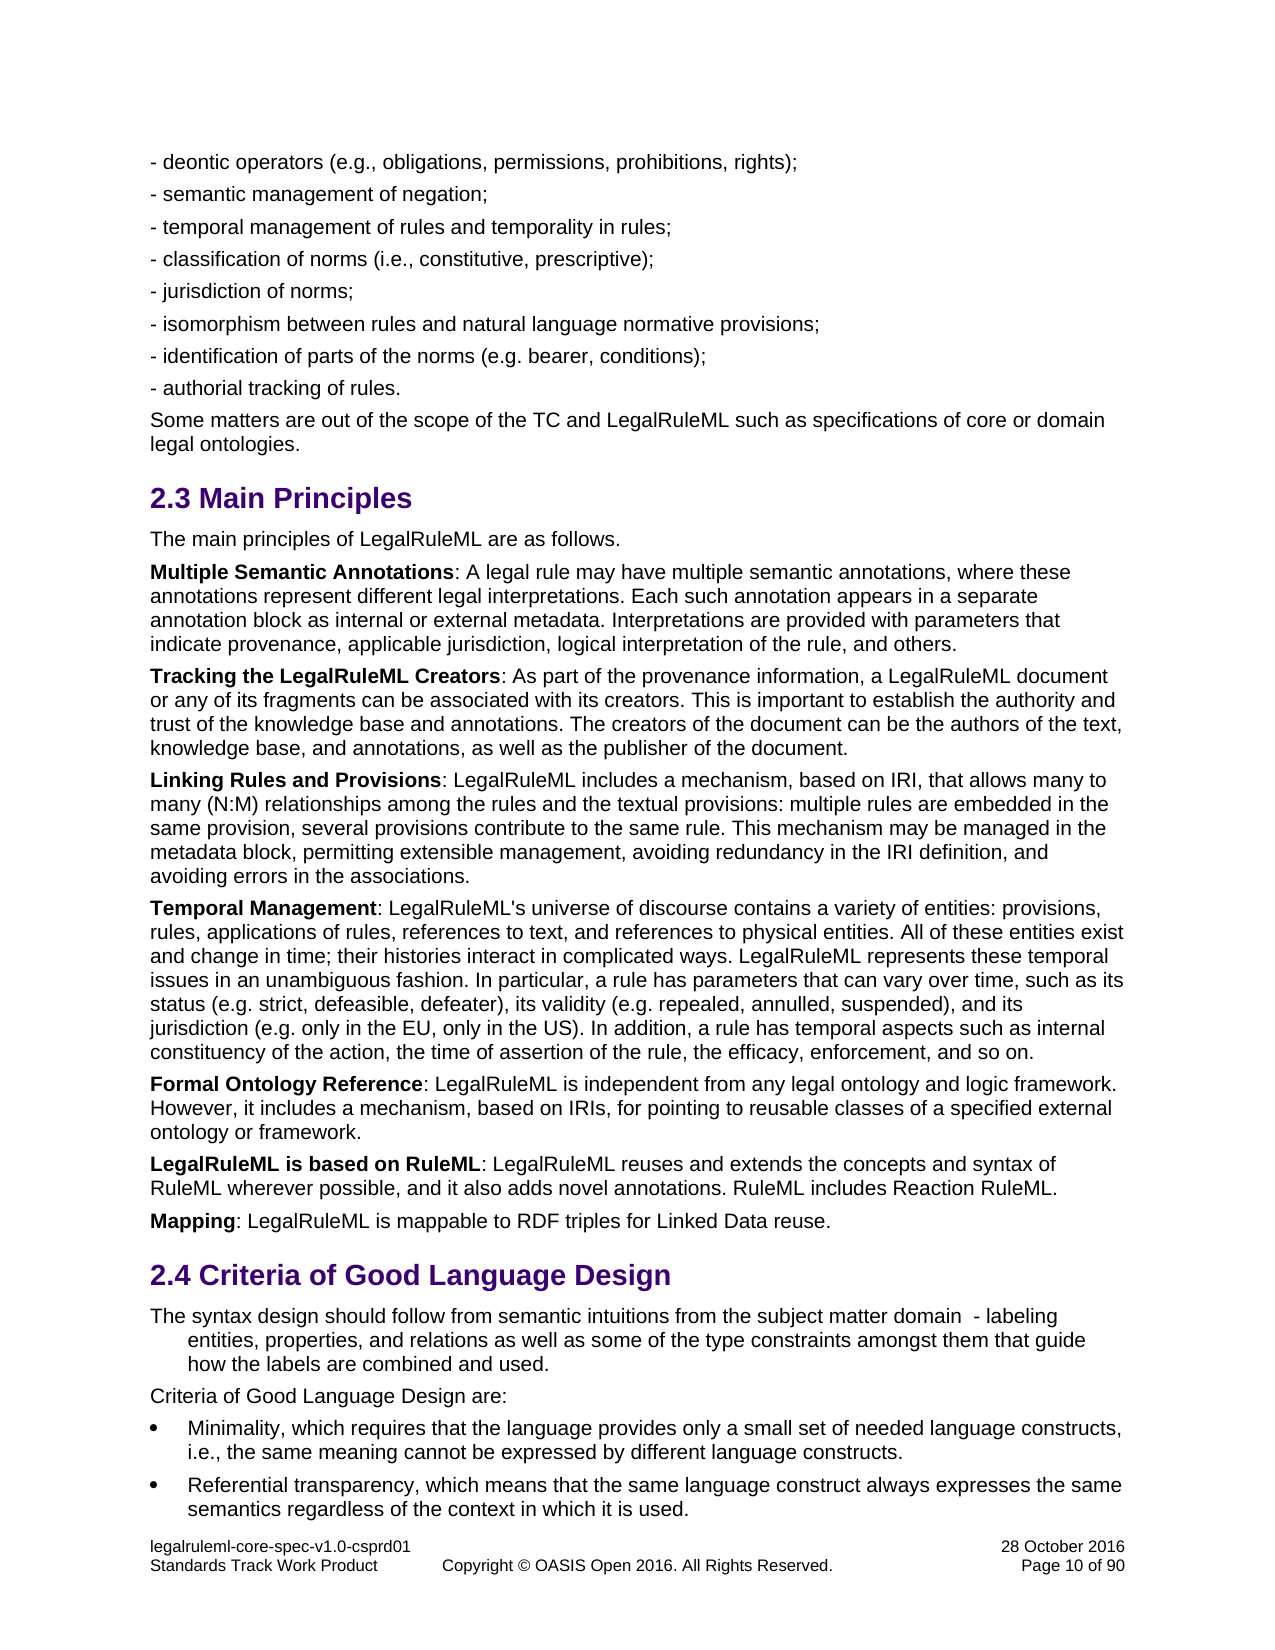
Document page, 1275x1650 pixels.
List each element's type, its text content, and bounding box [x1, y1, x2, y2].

list Minimality, which requires that the language provides only a small set of needed language constructs, i.e., the same meaning cannot be expressed by different language constructs. [150, 1416, 1125, 1464]
list - identification of parts of the norms (e.g. bearer, conditions); [150, 344, 1125, 368]
text LegalRuleML is based on RuleML: LegalRuleML reuses and extends the concepts and syntax of RuleML wherever possible, and it also adds novel annotations. RuleML includes Reaction RuleML. [150, 1152, 1125, 1200]
list - deontic operators (e.g., obligations, permissions, prohibitions, rights); [150, 150, 1125, 174]
text Mapping: LegalRuleML is mappable to RDF triples for Linked Data reuse. [150, 1208, 1125, 1232]
text The syntax design should follow from semantic intuitions from the subject matter domain - labeling entities, properties, and relations as well as some of the type constraints amongst them that guide how the labels are combined and used. [150, 1303, 1125, 1375]
text Temporal Management: LegalRuleML's universe of discourse contains a variety of entities: provisions, rules, applications of rules, references to text, and references to physical entities. All of these entities exist and change in time; their histories interact in complicated ways. LegalRuleML represents these temporal issues in an unambiguous fashion. In particular, a rule has parameters that can vary over time, such as its status (e.g. strict, defeasible, defeater), its validity (e.g. repealed, annulled, suspended), and its jurisdiction (e.g. only in the EU, only in the US). In addition, a rule has temporal aspects such as internal constituency of the action, the time of assertion of the rule, the efficacy, enforcement, and so on. [150, 896, 1125, 1064]
text Tracking the LegalRuleML Creators: As part of the provenance information, a LegalRuleML document or any of its fragments can be associated with its creators. This is important to establish the authority and trust of the knowledge base and annotations. The creators of the document can be the authors of the text, knowledge base, and annotations, as well as the publisher of the document. [150, 664, 1125, 759]
list Referential transparency, which means that the same language construct always expresses the same semantics regardless of the context in which it is used. [150, 1472, 1125, 1520]
list - isomorphism between rules and natural language normative provisions; [150, 311, 1125, 335]
text Formal Ontology Reference: LegalRuleML is independent from any legal ontology and logic framework. However, it includes a mechanism, based on IRIs, for pointing to reusable classes of a specified external ontology or framework. [150, 1072, 1125, 1144]
text Linking Rules and Provisions: LegalRuleML includes a mechanism, based on IRI, that allows many to many (N:M) relationships among the rules and the textual provisions: multiple rules are embedded in the same provision, several provisions contribute to the same rule. This mechanism may be managed in the metadata block, permitting extensible management, avoiding redundancy in the IRI definition, and avoiding errors in the associations. [150, 768, 1125, 888]
list - jurisdiction of norms; [150, 279, 1125, 303]
text Criteria of Good Language Design are: [150, 1384, 1125, 1408]
text Some matters are out of the scope of the TC and LegalRuleML such as specifications of core or domain legal ontologies. [150, 408, 1125, 456]
list - semantic management of negation; [150, 182, 1125, 206]
list - temporal management of rules and temporality in rules; [150, 214, 1125, 238]
subtitle Main Principles [150, 481, 1125, 515]
subtitle Criteria of Good Language Design [150, 1257, 1125, 1291]
text The main principles of LegalRuleML are as follows. [150, 527, 1125, 551]
list - authorial tracking of rules. [150, 376, 1125, 400]
list - classification of norms (i.e., constitutive, prescriptive); [150, 247, 1125, 271]
text Multiple Semantic Annotations: A legal rule may have multiple semantic annotations, where these annotations represent different legal interpretations. Each such annotation appears in a separate annotation block as internal or external metadata. Interpretations are provided with parameters that indicate provenance, applicable jurisdiction, logical interpretation of the rule, and others. [150, 559, 1125, 655]
